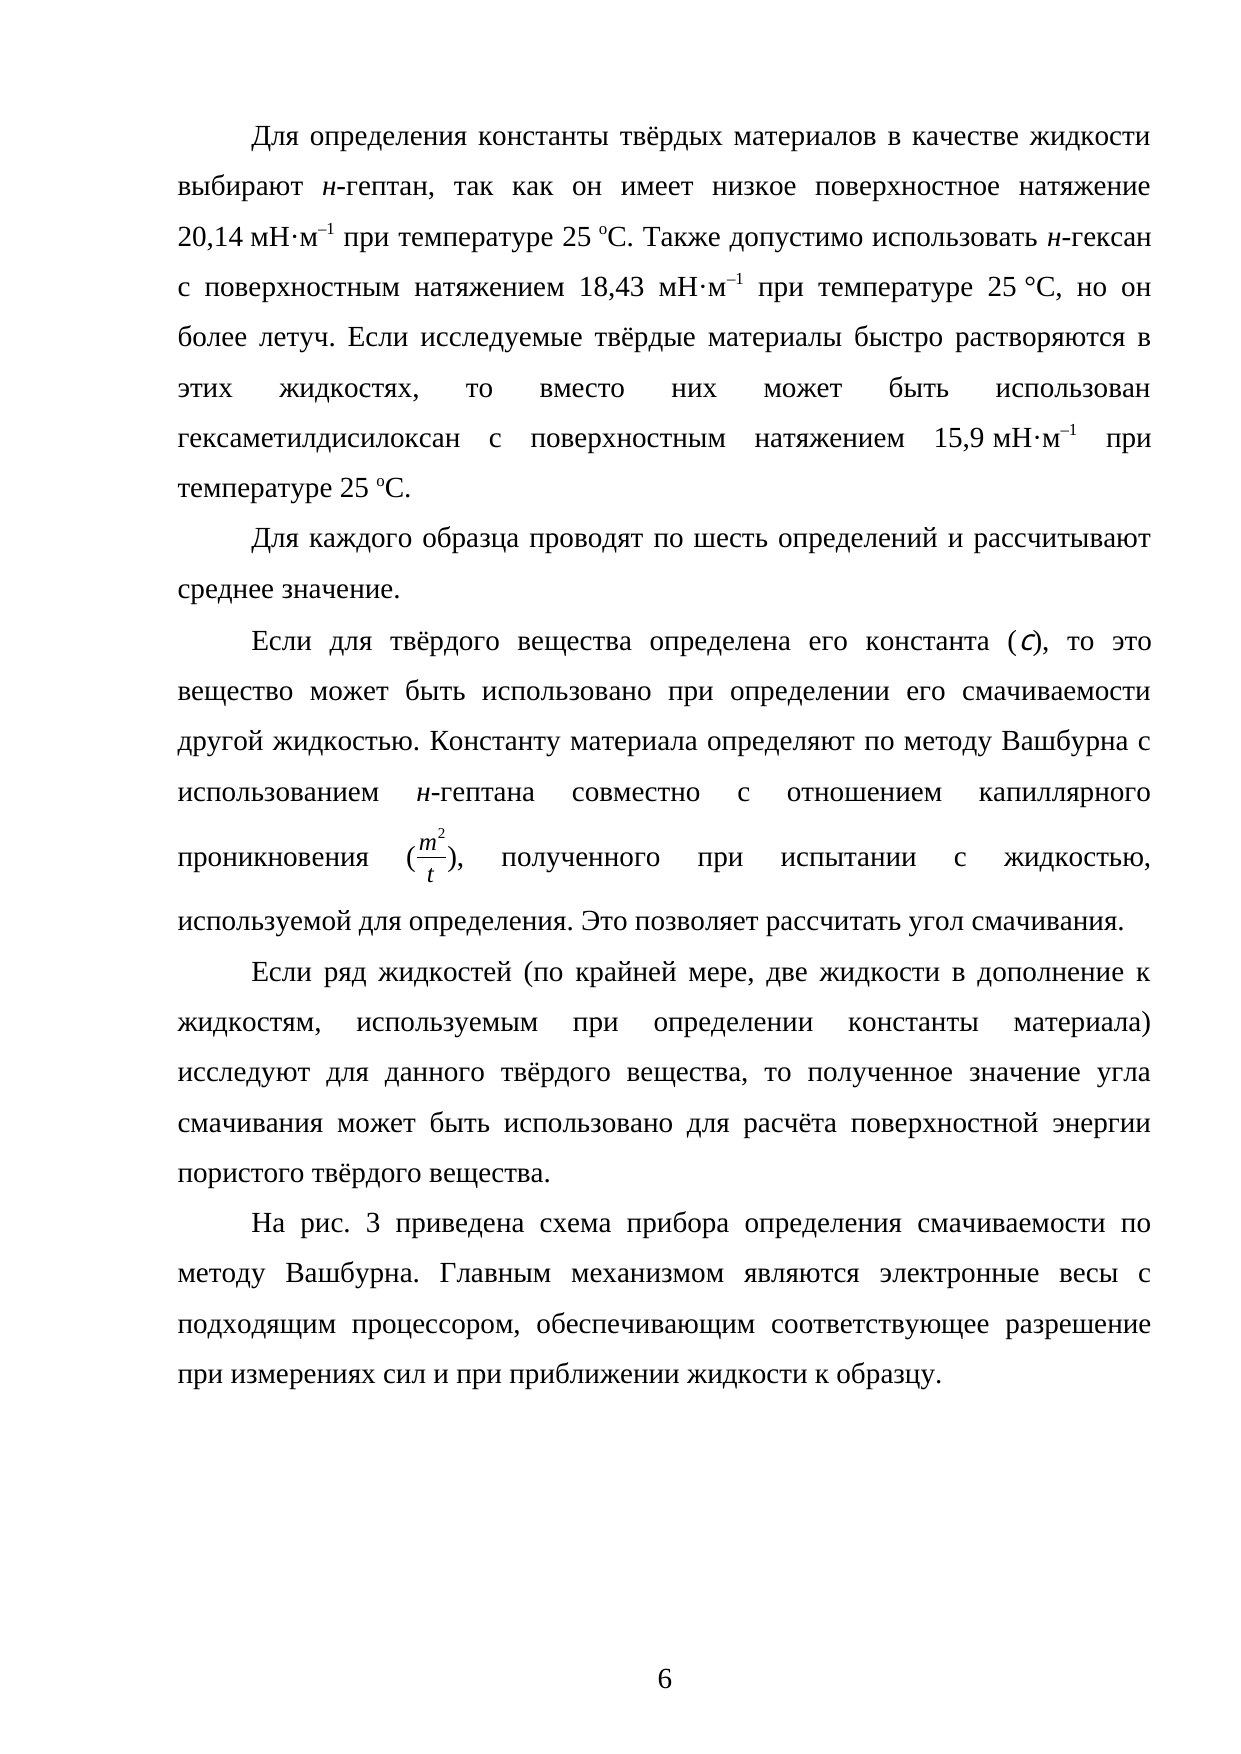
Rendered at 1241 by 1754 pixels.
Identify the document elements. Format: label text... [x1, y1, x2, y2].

text Если ряд жидкостей (по крайней мере, две жидкости в дополнение к жидкостям, используемым при определении константы материала) исследуют для данного твёрдого вещества, то полученное значение угла смачивания может быть использовано для расчёта поверхностной энергии пористого твёрдого вещества. [177, 954, 1152, 1188]
text Если для твёрдого вещества определена его константа (с), то это вещество может быть использовано при определении его смачиваемости другой жидкостью. Константу материала определяют по методу Вашбурна с использованием н-гептана совместно с отношением капиллярного проникновения (), полученного при испытании с жидкостью, используемой для определения. Это позволяет рассчитать угол смачивания. [177, 621, 1152, 937]
text Для определения константы твёрдых материалов в качестве жидкости выбирают н-гептан, так как он имеет низкое поверхностное натяжение 20,14 мН·м–1 при температуре 25 оС. Также допустимо использовать н-гексан с поверхностным натяжением 18,43 мН·м–1 при температуре 25 °С, но он более летуч. Если исследуемые твёрдые материалы быстро растворяются в этих жидкостях, то вместо них может быть использован гексаметилдисилоксан с поверхностным натяжением 15,9 мН·м–1 при температуре 25 оС. [177, 118, 1152, 504]
text На рис. 3 приведена схема прибора определения смачиваемости по методу Вашбурна. Главным механизмом являются электронные весы с подходящим процессором, обеспечивающим соответствующее разрешение при измерениях сил и при приближении жидкости к образцу. [177, 1205, 1152, 1390]
text Для каждого образца проводят по шесть определений и рассчитывают среднее значение. [177, 521, 1152, 604]
